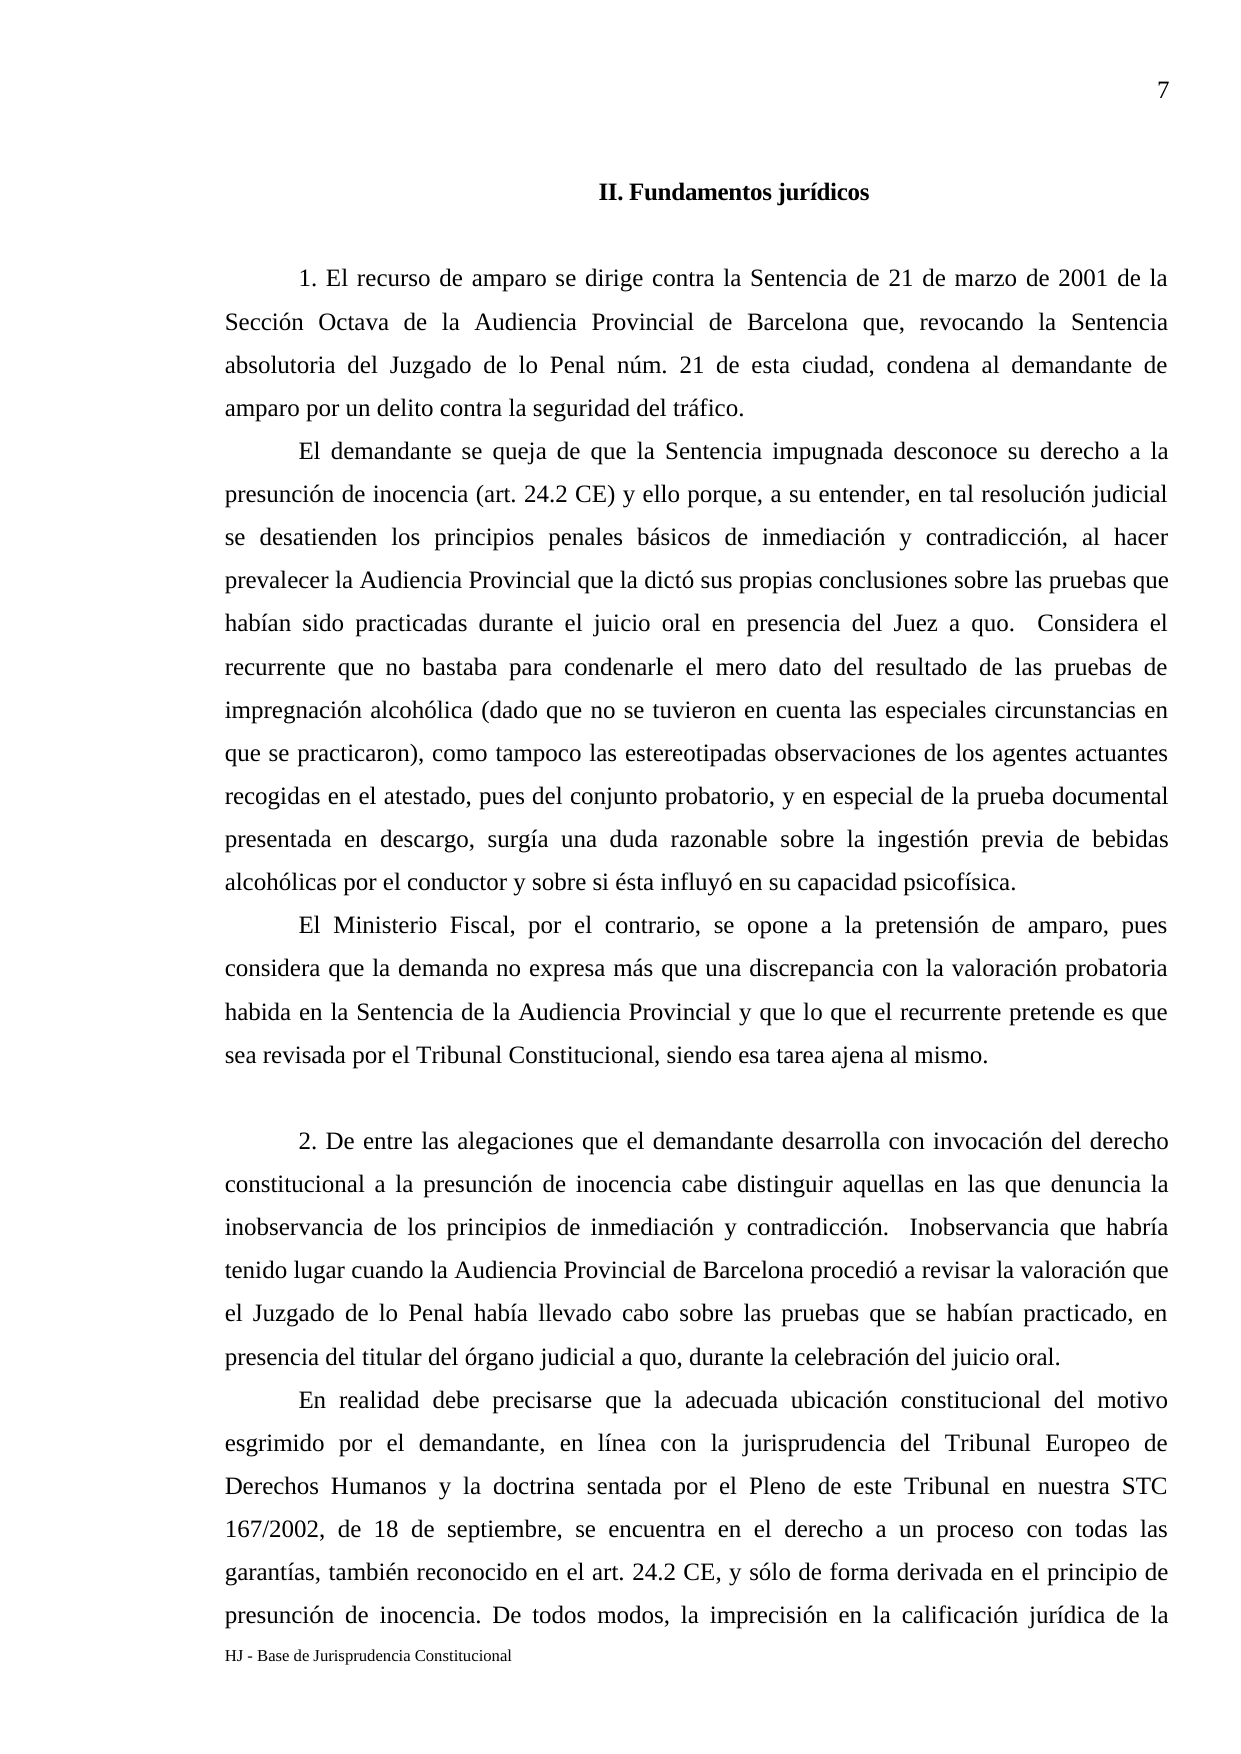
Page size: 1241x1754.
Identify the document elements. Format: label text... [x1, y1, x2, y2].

text 2. De entre las alegaciones que el demandante desarrolla con invocación del derecho constitucional a la presunción de inocencia cabe distinguir aquellas en las que denuncia la inobservancia de los principios de inmediación y contradicción. Inobservancia que habría tenido lugar cuando la Audiencia Provincial de Barcelona procedió a revisar la valoración que el Juzgado de lo Penal había llevado cabo sobre las pruebas que se habían practicado, en presencia del titular del órgano judicial a quo, durante la celebración del juicio oral. [224, 1126, 1169, 1370]
text El Ministerio Fiscal, por el contrario, se opone a la pretensión de amparo, pues considera que la demanda no expresa más que una discrepancia con la valoración probatoria habida en la Sentencia de la Audiencia Provincial y que lo que el recurrente pretende es que sea revisada por el Tribunal Constitucional, siendo esa tarea ajena al mismo. [224, 910, 1169, 1068]
text 1. El recurso de amparo se dirige contra la Sentencia de 21 de marzo de 2001 de la Sección Octava de la Audiencia Provincial de Barcelona que, revocando la Sentencia absolutoria del Juzgado de lo Penal núm. 21 de esta ciudad, condena al demandante de amparo por un delito contra la seguridad del tráfico. [224, 263, 1169, 422]
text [224, 1385, 1169, 1629]
subtitle II. Fundamentos jurídicos [224, 177, 1169, 206]
text El demandante se queja de que la Sentencia impugnada desconoce su derecho a la presunción de inocencia (art. 24.2 CE) y ello porque, a su entender, en tal resolución judicial se desatienden los principios penales básicos de inmediación y contradicción, al hacer prevalecer la Audiencia Provincial que la dictó sus propias conclusiones sobre las pruebas que habían sido practicadas durante el juicio oral en presencia del Juez a quo. Considera el recurrente que no bastaba para condenarle el mero dato del resultado de las pruebas de impregnación alcohólica (dado que no se tuvieron en cuenta las especiales circunstancias en que se practicaron), como tampoco las estereotipadas observaciones de los agentes actuantes recogidas en el atestado, pues del conjunto probatorio, y en especial de la prueba documental presentada en descargo, surgía una duda razonable sobre la ingestión previa de bebidas alcohólicas por el conductor y sobre si ésta influyó en su capacidad psicofísica. [224, 436, 1169, 896]
